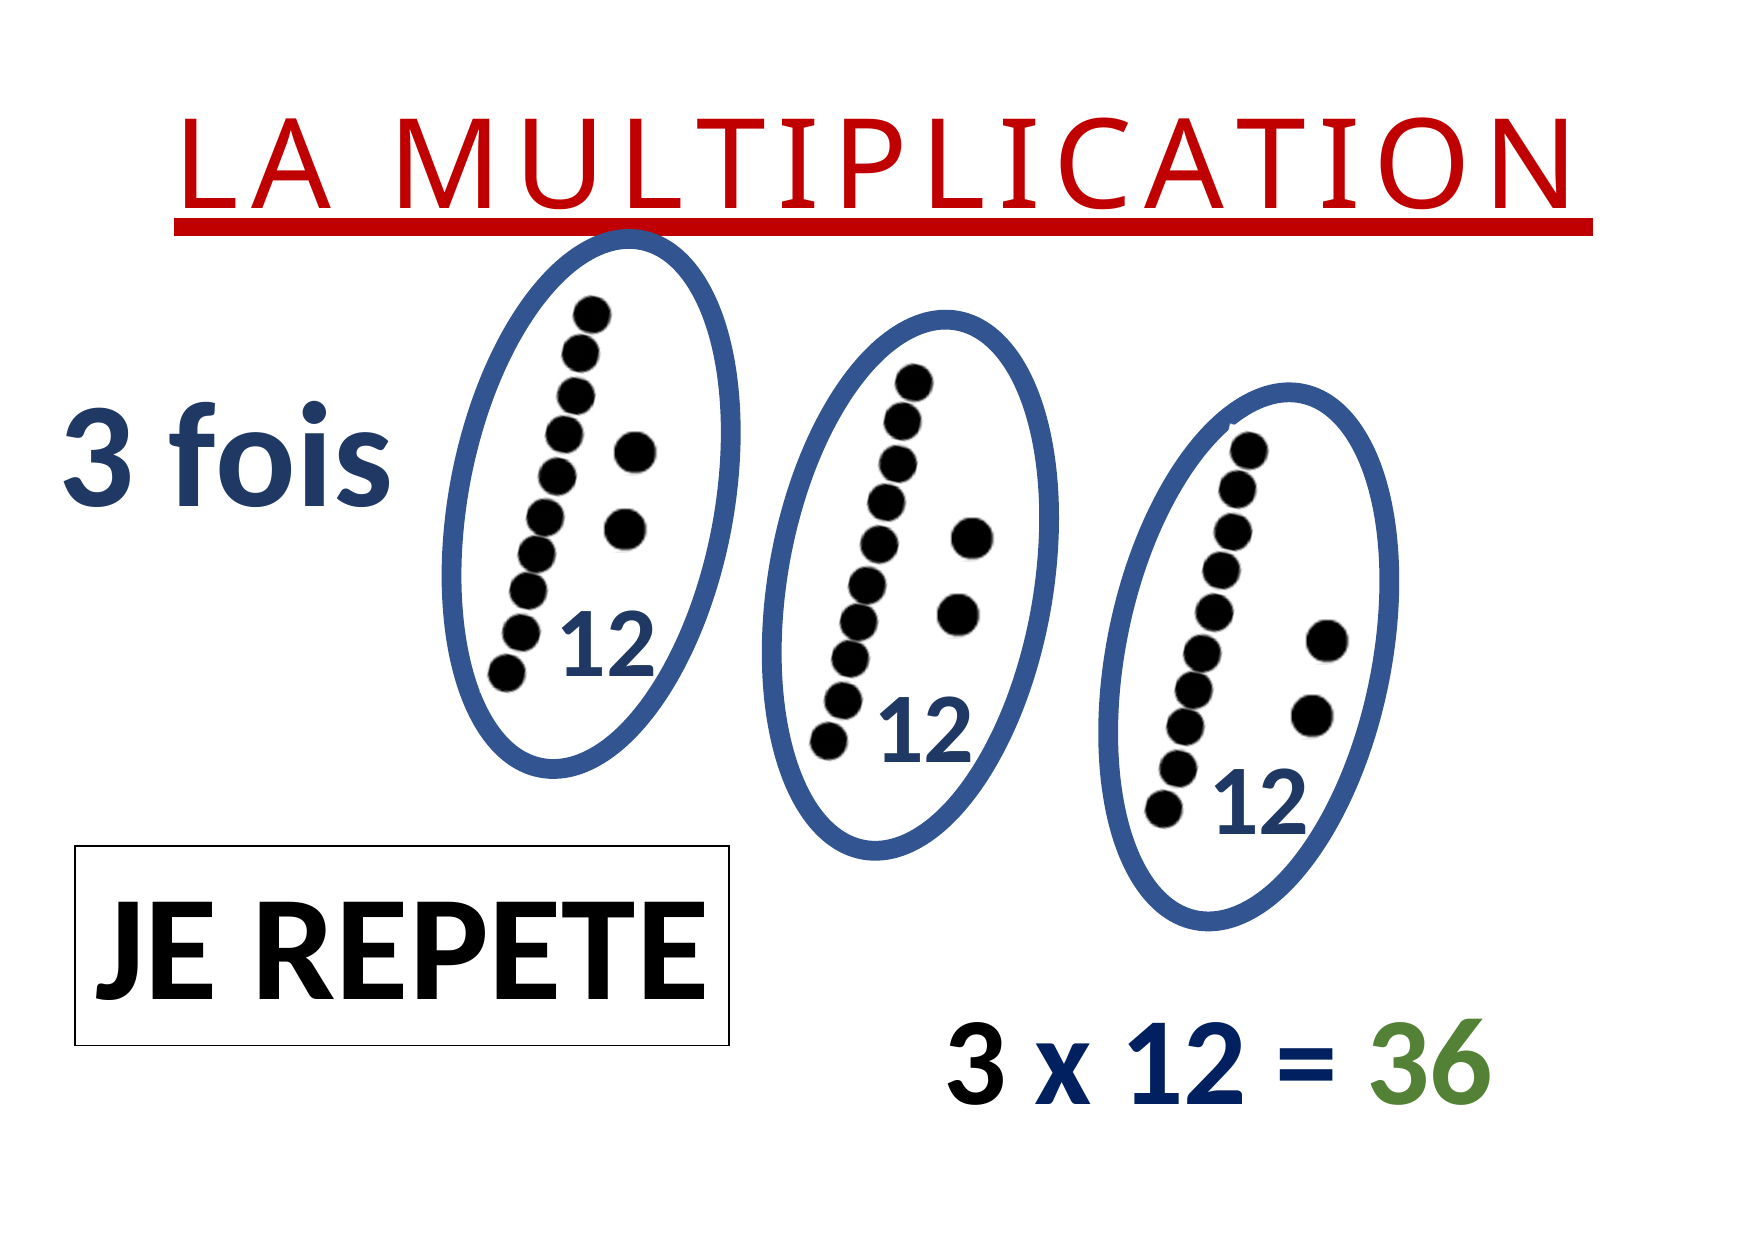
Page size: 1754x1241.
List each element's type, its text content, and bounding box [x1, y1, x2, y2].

picture [610, 425, 665, 476]
picture [481, 289, 635, 706]
picture [933, 587, 988, 639]
picture [947, 511, 1002, 562]
picture [1287, 689, 1342, 740]
picture [1138, 425, 1292, 842]
picture [803, 357, 957, 774]
picture [600, 502, 654, 553]
subtitle la multiplication [75, 75, 1679, 245]
picture [1302, 614, 1357, 665]
